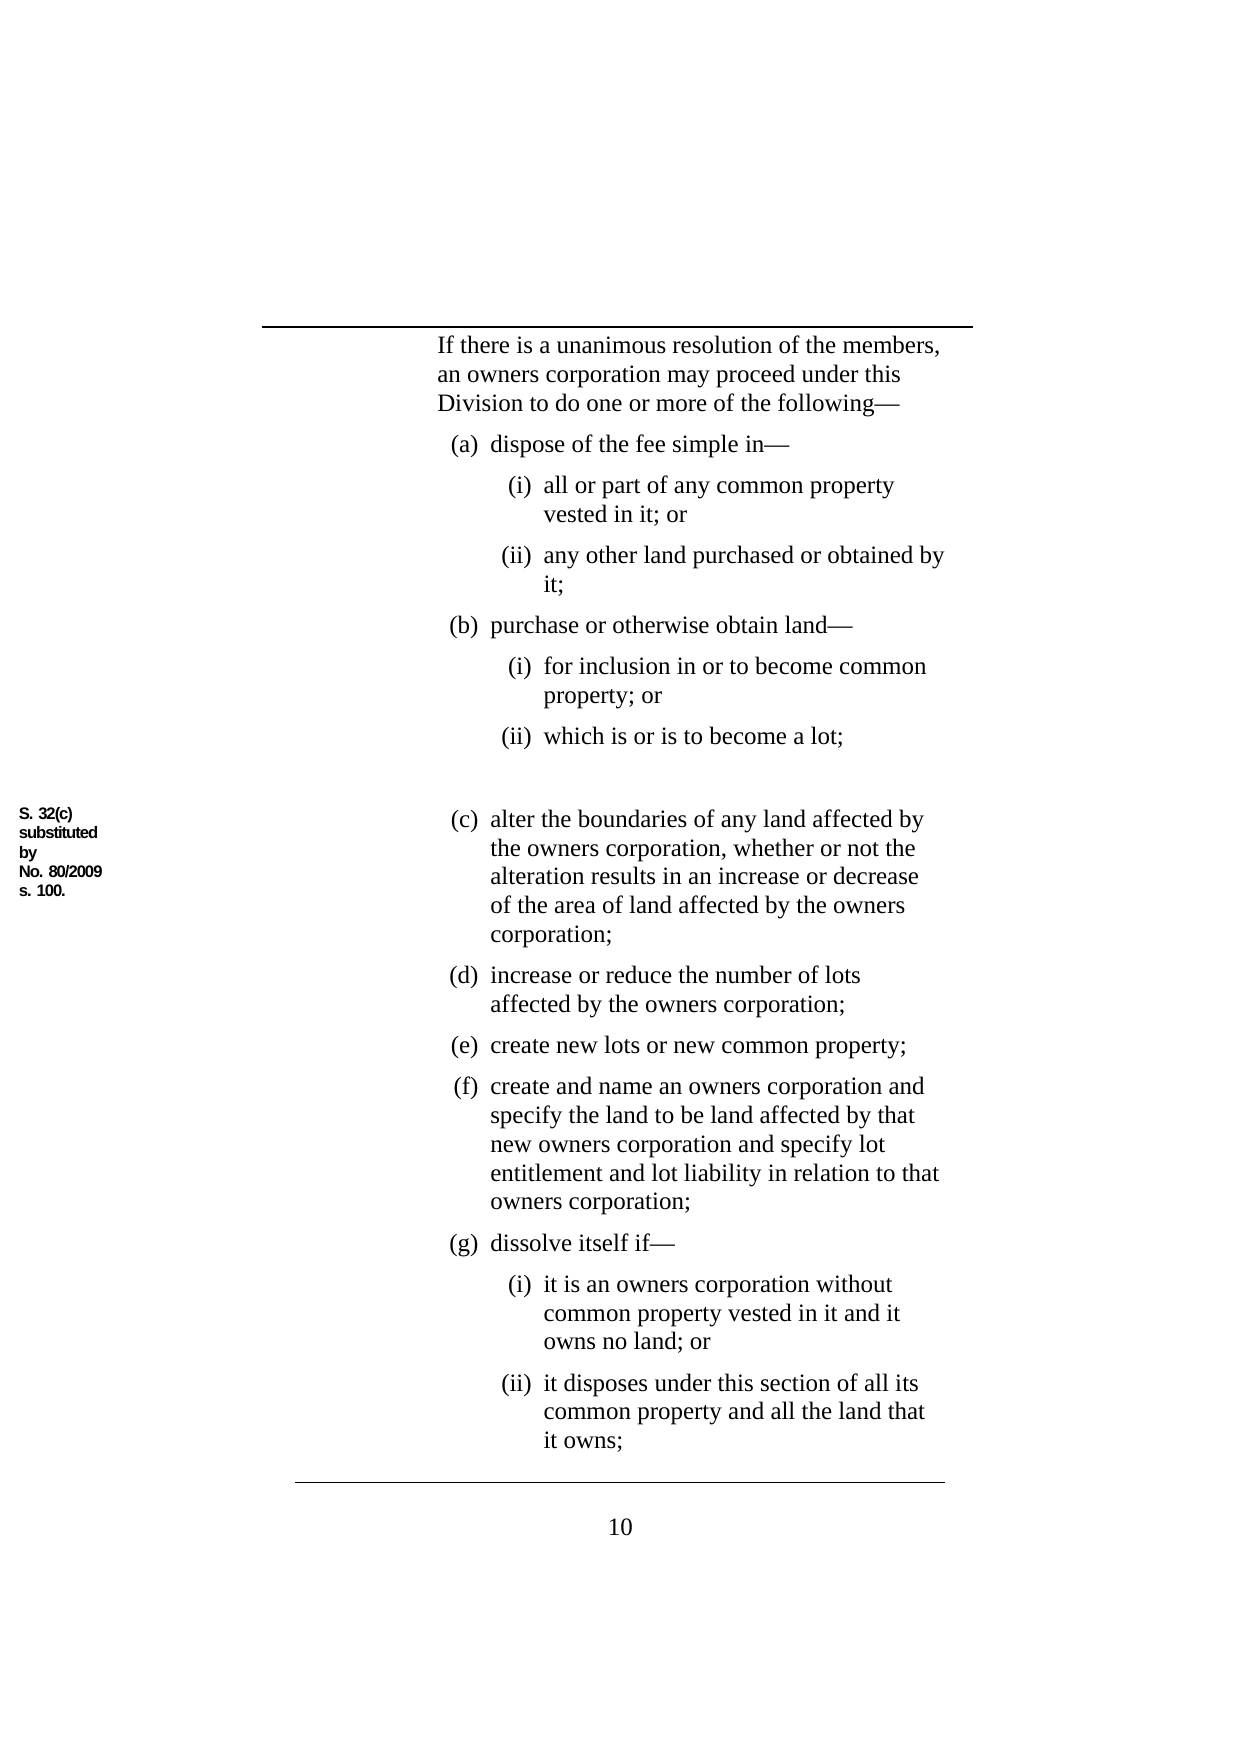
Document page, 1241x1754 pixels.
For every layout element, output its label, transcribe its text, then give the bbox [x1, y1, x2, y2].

subtitle (g) dissolve itself if— [295, 1228, 945, 1256]
subtitle (a) dispose of the fee simple in— [295, 429, 945, 458]
subtitle (i) all or part of any common property vested in it; or [295, 470, 945, 528]
subtitle (ii) it disposes under this section of all its common property and all the land that it owns; [295, 1368, 945, 1454]
subtitle (e) create new lots or new common property; [295, 1030, 945, 1059]
subtitle (ii) any other land purchased or obtained by it; [295, 540, 945, 598]
subtitle (i) it is an owners corporation without common property vested in it and it owns no land; or [295, 1269, 945, 1355]
text If there is a unanimous resolution of the members, an owners corporation may proceed under this Division to do one or more of the following— [437, 330, 945, 416]
subtitle (c) alter the boundaries of any land affected by the owners corporation, whether or not the alteration results in an increase or decrease of the area of land affected by the owners corporation; [295, 804, 945, 948]
text S. 32(c) substituted by No. 80/2009 s. 100. [19, 804, 119, 900]
subtitle (i) for inclusion in or to become common property; or [295, 651, 945, 709]
subtitle (f) create and name an owners corporation and specify the land to be land affected by that new owners corporation and specify lot entitlement and lot liability in relation to that owners corporation; [295, 1071, 945, 1215]
subtitle (ii) which is or is to become a lot; [295, 721, 945, 750]
subtitle (d) increase or reduce the number of lots affected by the owners corporation; [295, 960, 945, 1018]
subtitle (b) purchase or otherwise obtain land— [295, 610, 945, 639]
